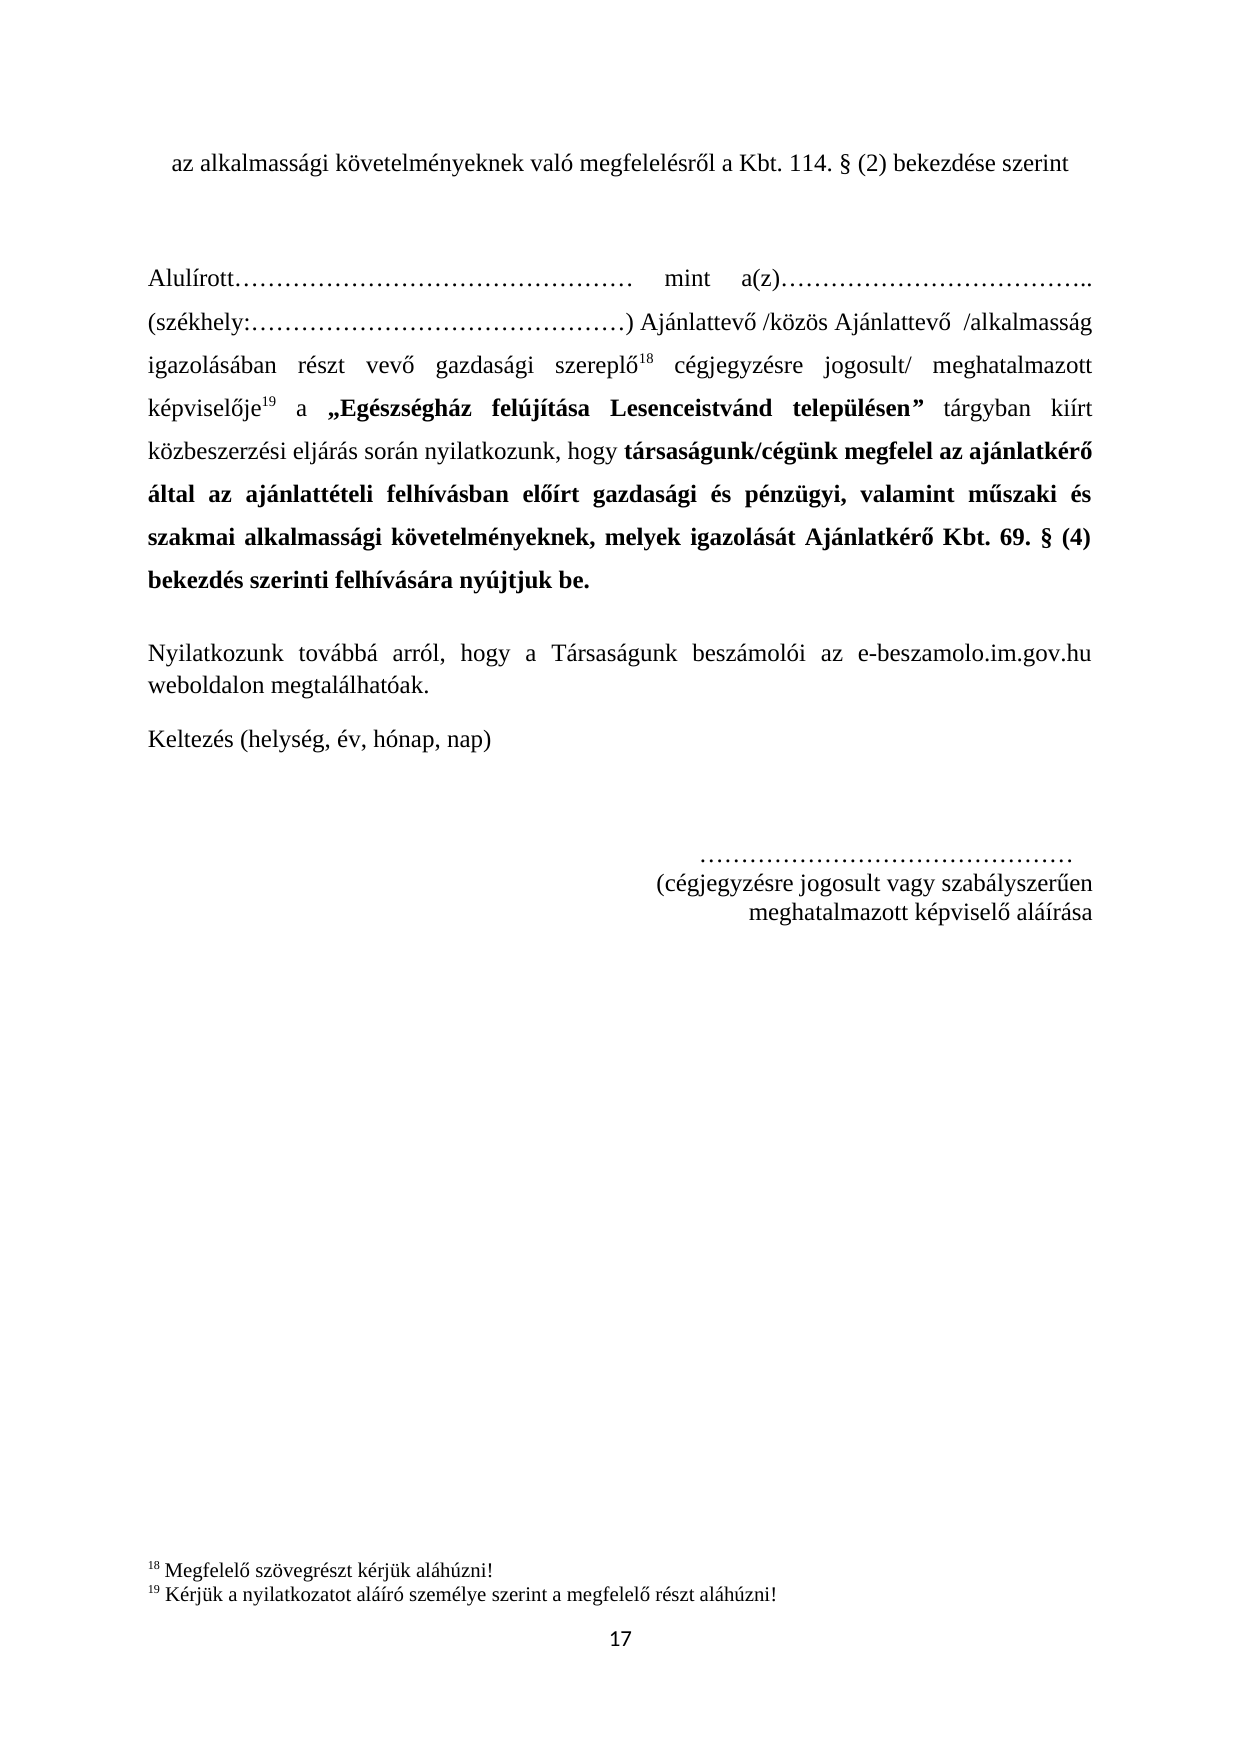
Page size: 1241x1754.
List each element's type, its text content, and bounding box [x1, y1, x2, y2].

text ……………………………………… [148, 839, 1093, 868]
text Keltezés (helység, év, hónap, nap) [148, 724, 1093, 753]
text (cégjegyzésre jogosult vagy szabályszerűen [148, 868, 1093, 897]
text az alkalmassági követelményeknek való megfelelésről a Kbt. 114. § (2) bekezdése szerint [148, 148, 1093, 176]
text Alulírott………………………………………… mint a(z)……………………………….. (székhely:………………………………………) Ajánlattevő /közös Ajánlattevő /alkalmasság igazolásában részt vevő gazdasági szereplő cégjegyzésre jogosult/ meghatalmazott képviselője a „Egészségház felújítása Lesenceistvánd településen” tárgyban kiírt közbeszerzési eljárás során nyilatkozunk, hogy társaságunk/cégünk megfelel az ajánlatkérő által az ajánlattételi felhívásban előírt gazdasági és pénzügyi, valamint műszaki és szakmai alkalmassági követelményeknek, melyek igazolását Ajánlatkérő Kbt. 69. § (4) bekezdés szerinti felhívására nyújtjuk be. [148, 263, 1093, 594]
text meghatalmazott képviselő aláírása [148, 897, 1093, 926]
text Nyilatkozunk továbbá arról, hogy a Társaságunk beszámolói az e-beszamolo.im.gov.hu weboldalon megtalálhatóak. [148, 638, 1093, 699]
